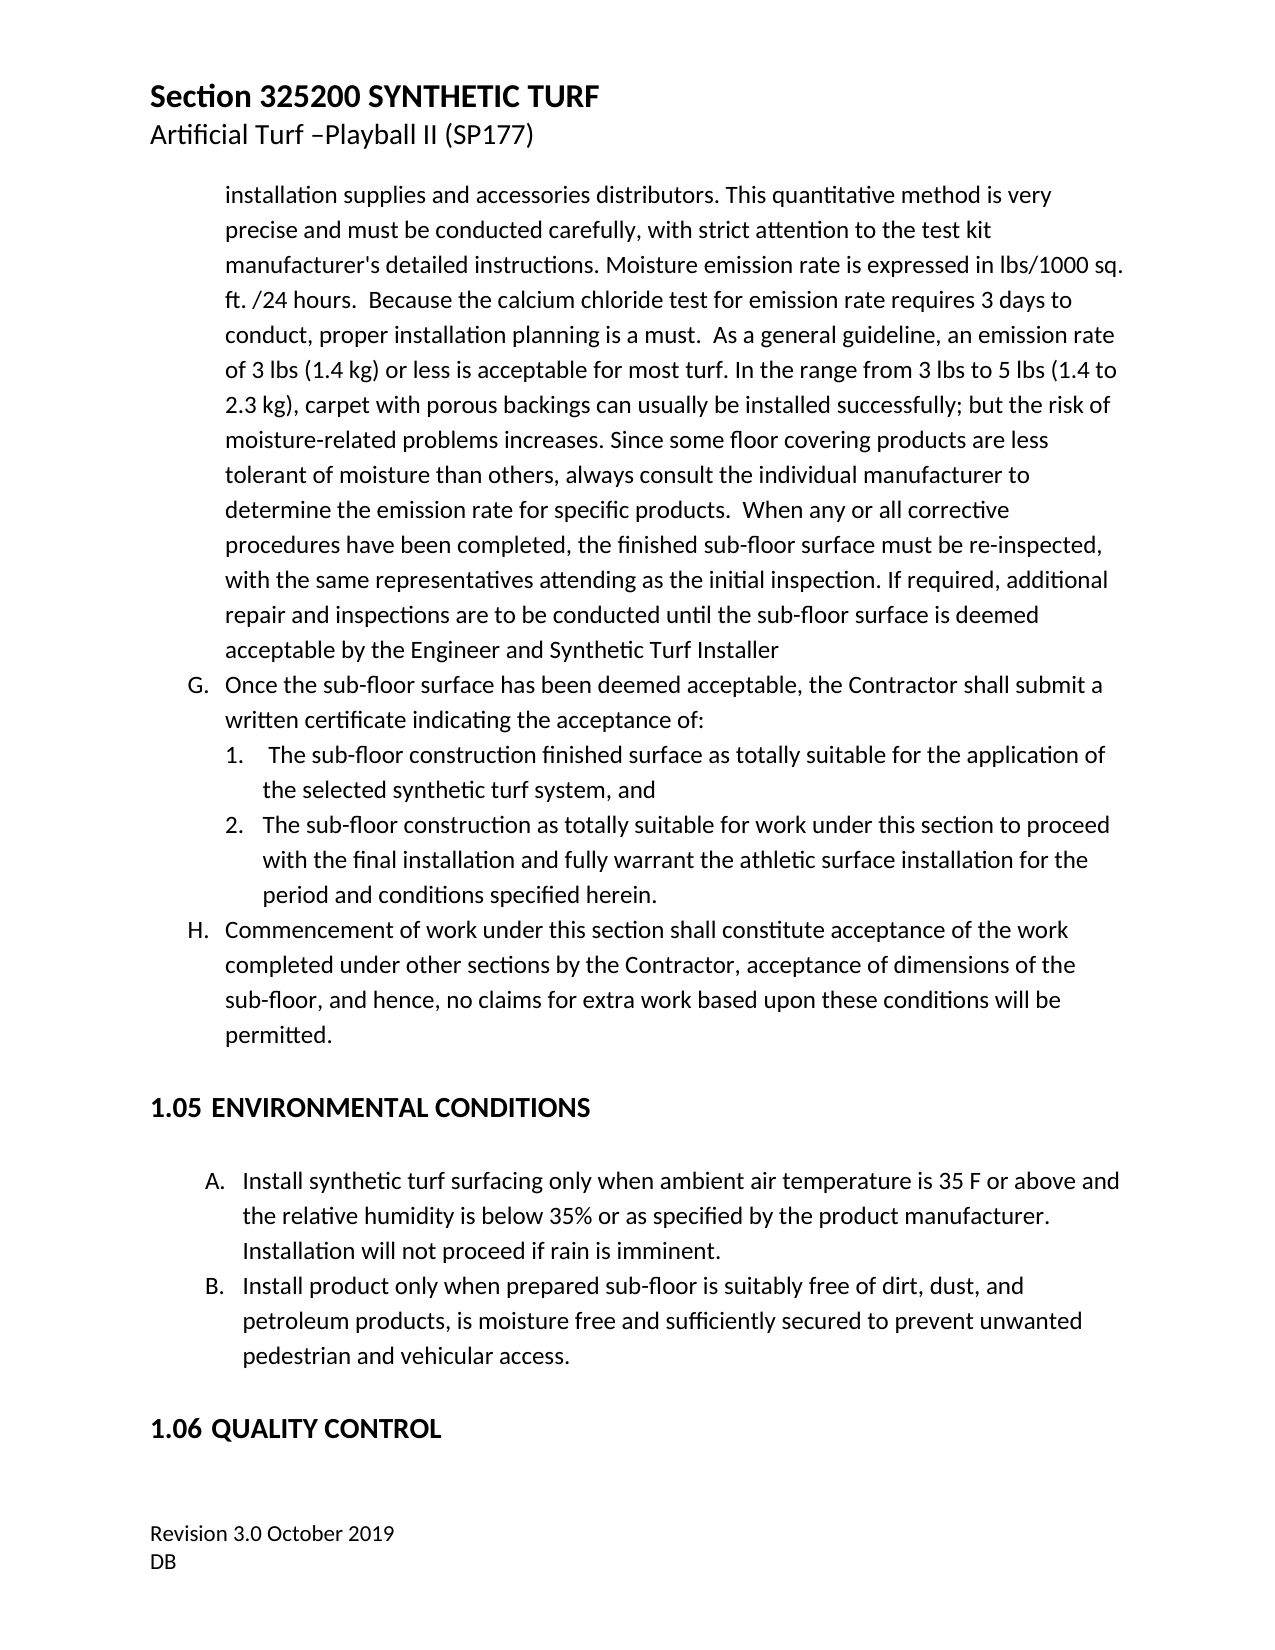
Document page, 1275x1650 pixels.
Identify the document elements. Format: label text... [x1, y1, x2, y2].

list QUALITY CONTROL [150, 1410, 1125, 1446]
list The sub-floor construction as totally suitable for work under this section to proceed with the final installation and fully warrant the athletic surface installation for the period and conditions specified herein. [225, 809, 1125, 910]
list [187, 179, 1125, 665]
list ENVIRONMENTAL CONDITIONS [150, 1089, 1125, 1125]
list Install product only when prepared sub-floor is suitably free of dirt, dust, and petroleum products, is moisture free and sufficiently secured to prevent unwanted pedestrian and vehicular access. [205, 1270, 1125, 1371]
list Commencement of work under this section shall constitute acceptance of the work completed under other sections by the Contractor, acceptance of dimensions of the sub-floor, and hence, no claims for extra work based upon these conditions will be permitted. [187, 914, 1125, 1050]
list The sub-floor construction finished surface as totally suitable for the application of the selected synthetic turf system, and [225, 739, 1125, 805]
list Install synthetic turf surfacing only when ambient air temperature is 35 F or above and the relative humidity is below 35% or as specified by the product manufacturer. Installation will not proceed if rain is imminent. [205, 1165, 1125, 1266]
list Once the sub-floor surface has been deemed acceptable, the Contractor shall submit a written certificate indicating the acceptance of: [187, 669, 1125, 735]
